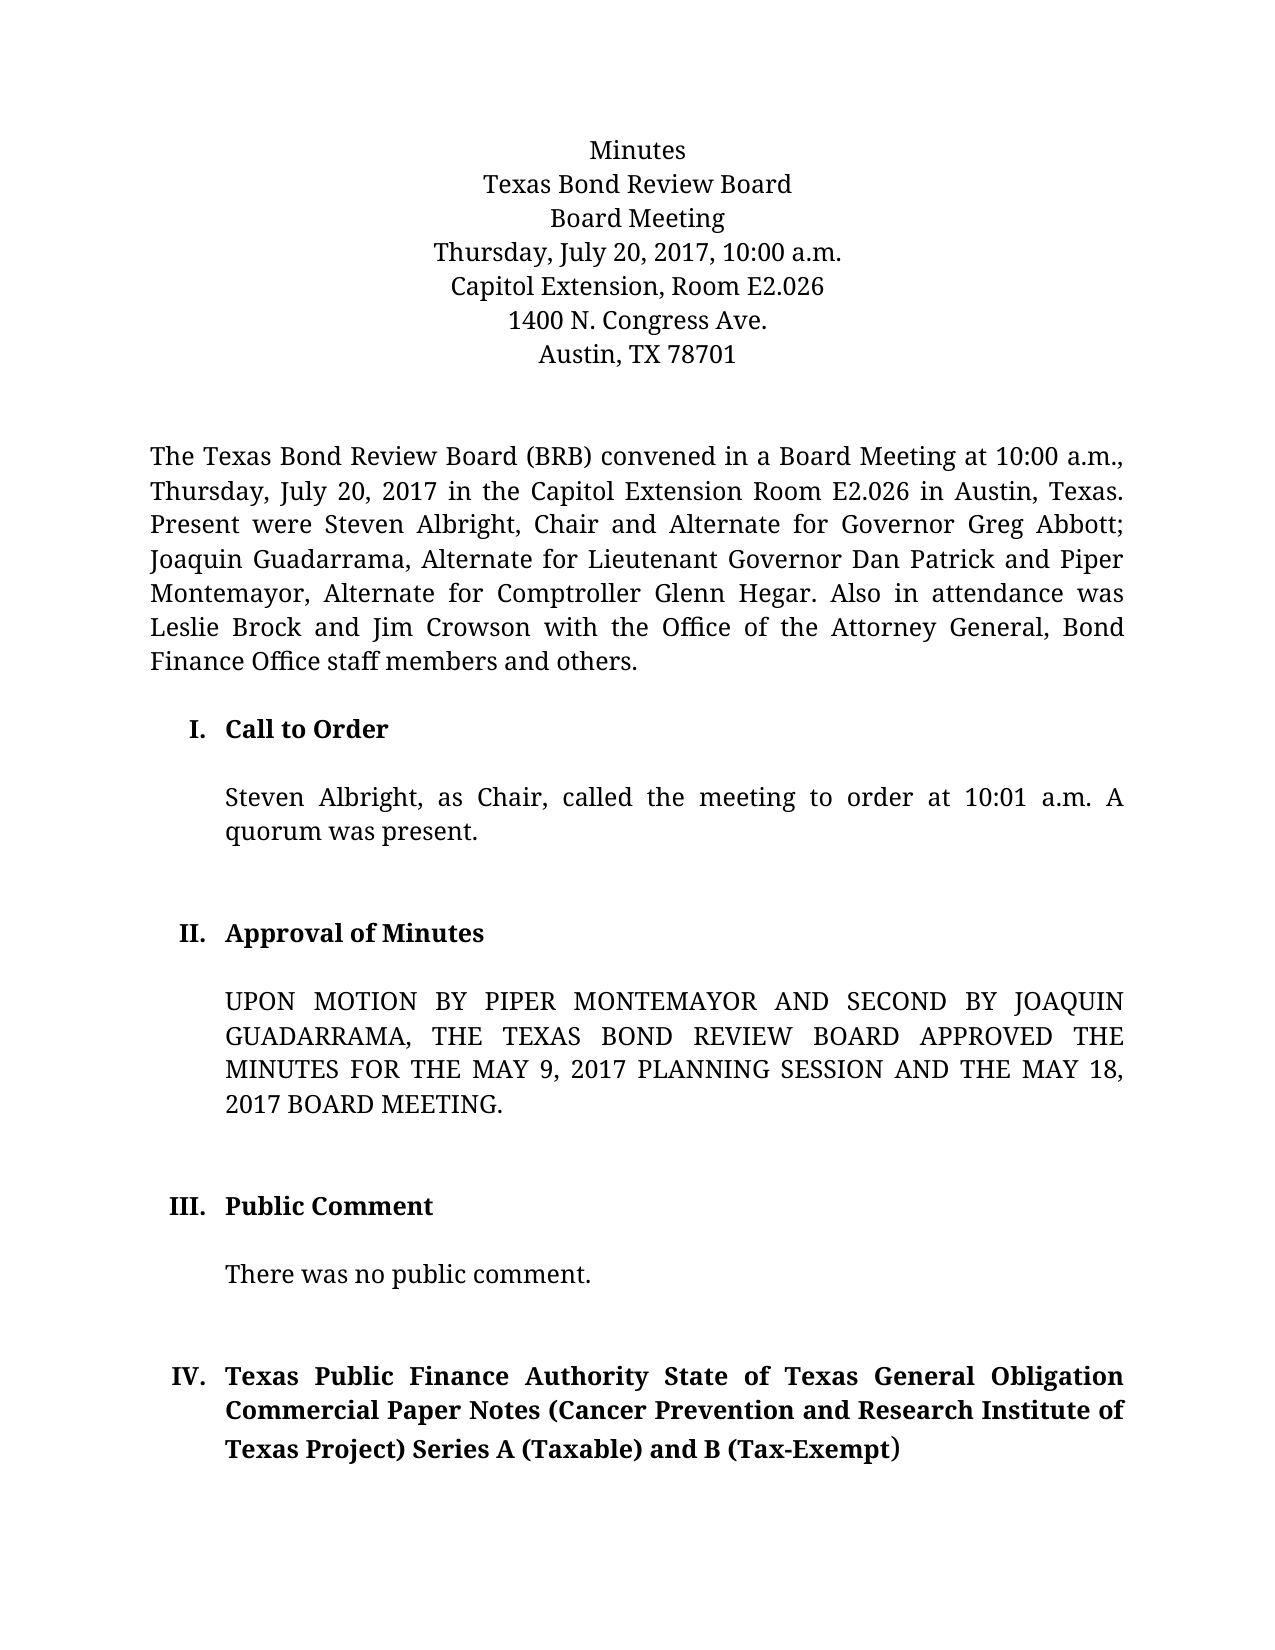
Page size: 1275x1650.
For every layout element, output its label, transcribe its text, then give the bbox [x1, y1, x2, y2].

list Texas Public Finance Authority State of Texas General Obligation Commercial Paper Notes (Cancer Prevention and Research Institute of Texas Project) Series A (Taxable) and B (Tax-Exempt) [206, 1359, 1125, 1467]
text Thursday, July 20, 2017, 10:00 a.m. [150, 235, 1125, 269]
text Board Meeting [150, 201, 1125, 235]
list Approval of Minutes [206, 916, 1125, 950]
text The Texas Bond Review Board (BRB) convened in a Board Meeting at 10:00 a.m., Thursday, July 20, 2017 in the Capitol Extension Room E2.026 in Austin, Texas. Present were Steven Albright, Chair and Alternate for Governor Greg Abbott; Joaquin Guadarrama, Alternate for Lieutenant Governor Dan Patrick and Piper Montemayor, Alternate for Comptroller Glenn Hegar. Also in attendance was Leslie Brock and Jim Crowson with the Office of the Attorney General, Bond Finance Office staff members and others. [150, 439, 1125, 677]
text There was no public comment. [225, 1257, 1125, 1291]
text Capitol Extension, Room E2.026 [150, 269, 1125, 303]
list Steven Albright, as Chair, called the meeting to order at 10:01 a.m. A quorum was present. [225, 780, 1125, 848]
text Texas Bond Review Board [150, 167, 1125, 201]
list Public Comment [206, 1188, 1125, 1222]
list Call to Order [206, 712, 1125, 746]
text Minutes [150, 132, 1125, 167]
text UPON MOTION BY PIPER MONTEMAYOR AND SECOND BY JOAQUIN GUADARRAMA, THE TEXAS BOND REVIEW BOARD APPROVED THE MINUTES FOR THE MAY 9, 2017 PLANNING SESSION AND THE MAY 18, 2017 BOARD MEETING. [225, 984, 1125, 1120]
text 1400 N. Congress Ave. [150, 303, 1125, 337]
text Austin, TX 78701 [150, 337, 1125, 371]
